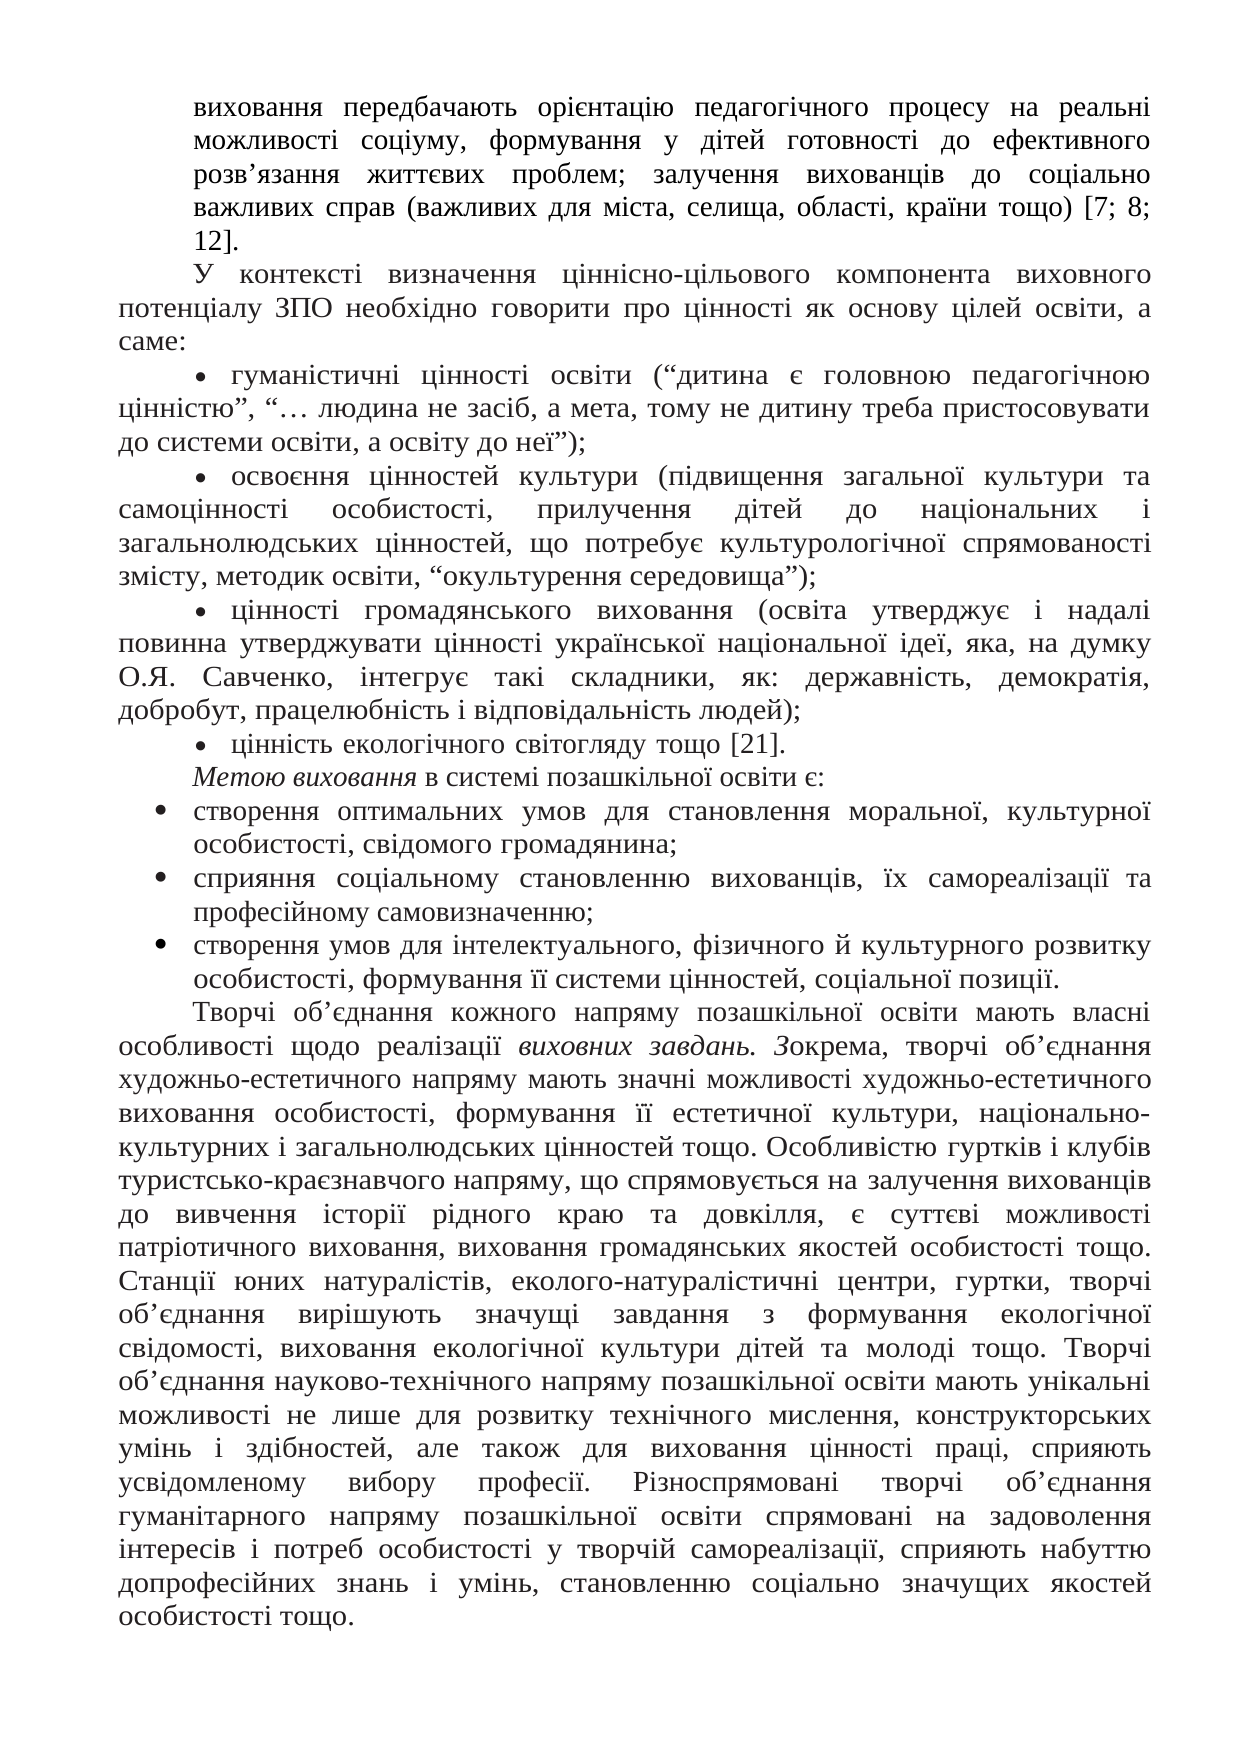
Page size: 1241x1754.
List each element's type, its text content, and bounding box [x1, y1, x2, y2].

text У контексті визначення ціннісно-цільового компонента виховного потенціалу ЗПО необхідно говорити про цінності як основу цілей освіти, а саме: [118, 256, 1152, 357]
list освоєння цінностей культури (підвищення загальної культури та самоцінності особистості, прилучення дітей до національних і загальнолюдських цінностей, що потребує культурологічної спрямованості змісту, методик освіти, “окультурення середовища”); [118, 458, 1152, 592]
text Творчі об’єднання кожного напряму позашкільної освіти мають власні особливості щодо реалізації виховних завдань. Зокрема, творчі об’єднання художньо-естетичного напряму мають значні можливості художньо-естетичного виховання особистості, формування її естетичної культури, національно-культурних і загальнолюдських цінностей тощо. Особливістю гуртків і клубів туристсько-краєзнавчого напряму, що спрямовується на залучення вихованців до вивчення історії рідного краю та довкілля, є суттєві можливості патріотичного виховання, виховання громадянських якостей особистості тощо. Станції юних натуралістів, еколого-натуралістичні центри, гуртки, творчі об’єднання вирішують значущі завдання з формування екологічної свідомості, виховання екологічної культури дітей та молоді тощо. Творчі об’єднання науково-технічного напряму позашкільної освіти мають унікальні можливості не лише для розвитку технічного мислення, конструкторських умінь і здібностей, але також для виховання цінності праці, сприяють усвідомленому вибору професії. Різноспрямовані творчі об’єднання гуманітарного напряму позашкільної освіти спрямовані на задоволення інтересів і потреб особистості у творчій самореалізації, сприяють набуттю допрофесійних знань і умінь, становленню соціально значущих якостей особистості тощо. [118, 994, 1152, 1632]
text Метою виховання в системі позашкільної освіти є: [118, 759, 1152, 793]
list гуманістичні цінності освіти (“дитина є головною педагогічною цінністю”, “… людина не засіб, а мета, тому не дитину треба пристосовувати до системи освіти, а освіту до неї”); [118, 357, 1152, 458]
list цінність екологічного світогляду тощо [21]. [118, 726, 1152, 759]
list цінності громадянського виховання (освіта утверджує і надалі повинна утверджувати цінності української національної ідеї, яка, на думку О.Я. Савченко, інтегрує такі складники, як: державність, демократія, добробут, працелюбність і відповідальність людей); [118, 592, 1152, 726]
list створення оптимальних умов для становлення моральної, культурної особистості, свідомого громадянина; [156, 793, 1152, 860]
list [156, 89, 1152, 256]
list створення умов для інтелектуального, фізичного й культурного розвитку особистості, формування її системи цінностей, соціальної позиції. [156, 927, 1152, 994]
list сприяння соціальному становленню вихованців, їх самореалізації та професійному самовизначенню; [156, 860, 1152, 927]
